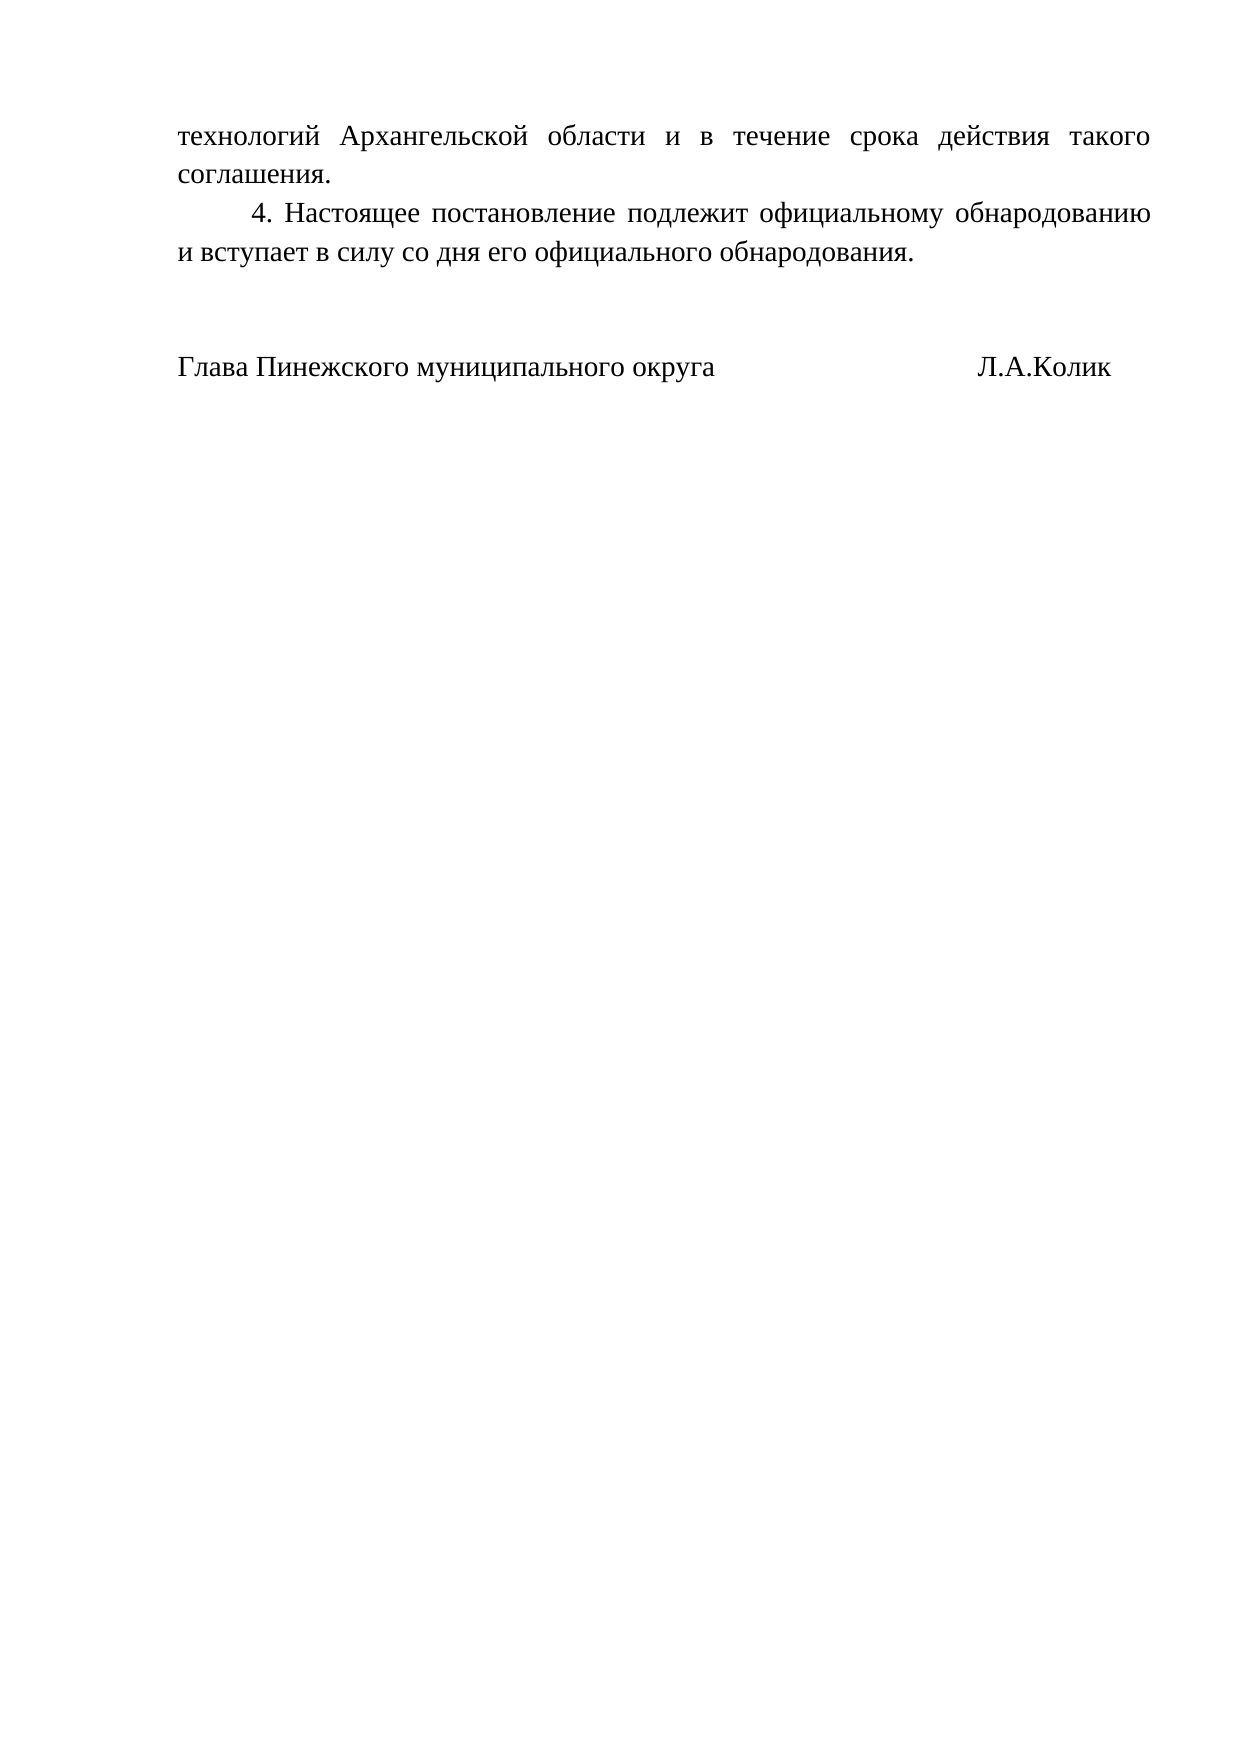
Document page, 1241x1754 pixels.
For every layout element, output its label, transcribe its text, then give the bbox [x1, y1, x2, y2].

text 4. Настоящее постановление подлежит официальному обнародованию и вступает в силу со дня его официального обнародования. [177, 195, 1152, 267]
text Глава Пинежского муниципального округа Л.А.Колик [177, 349, 1152, 383]
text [177, 118, 1152, 190]
